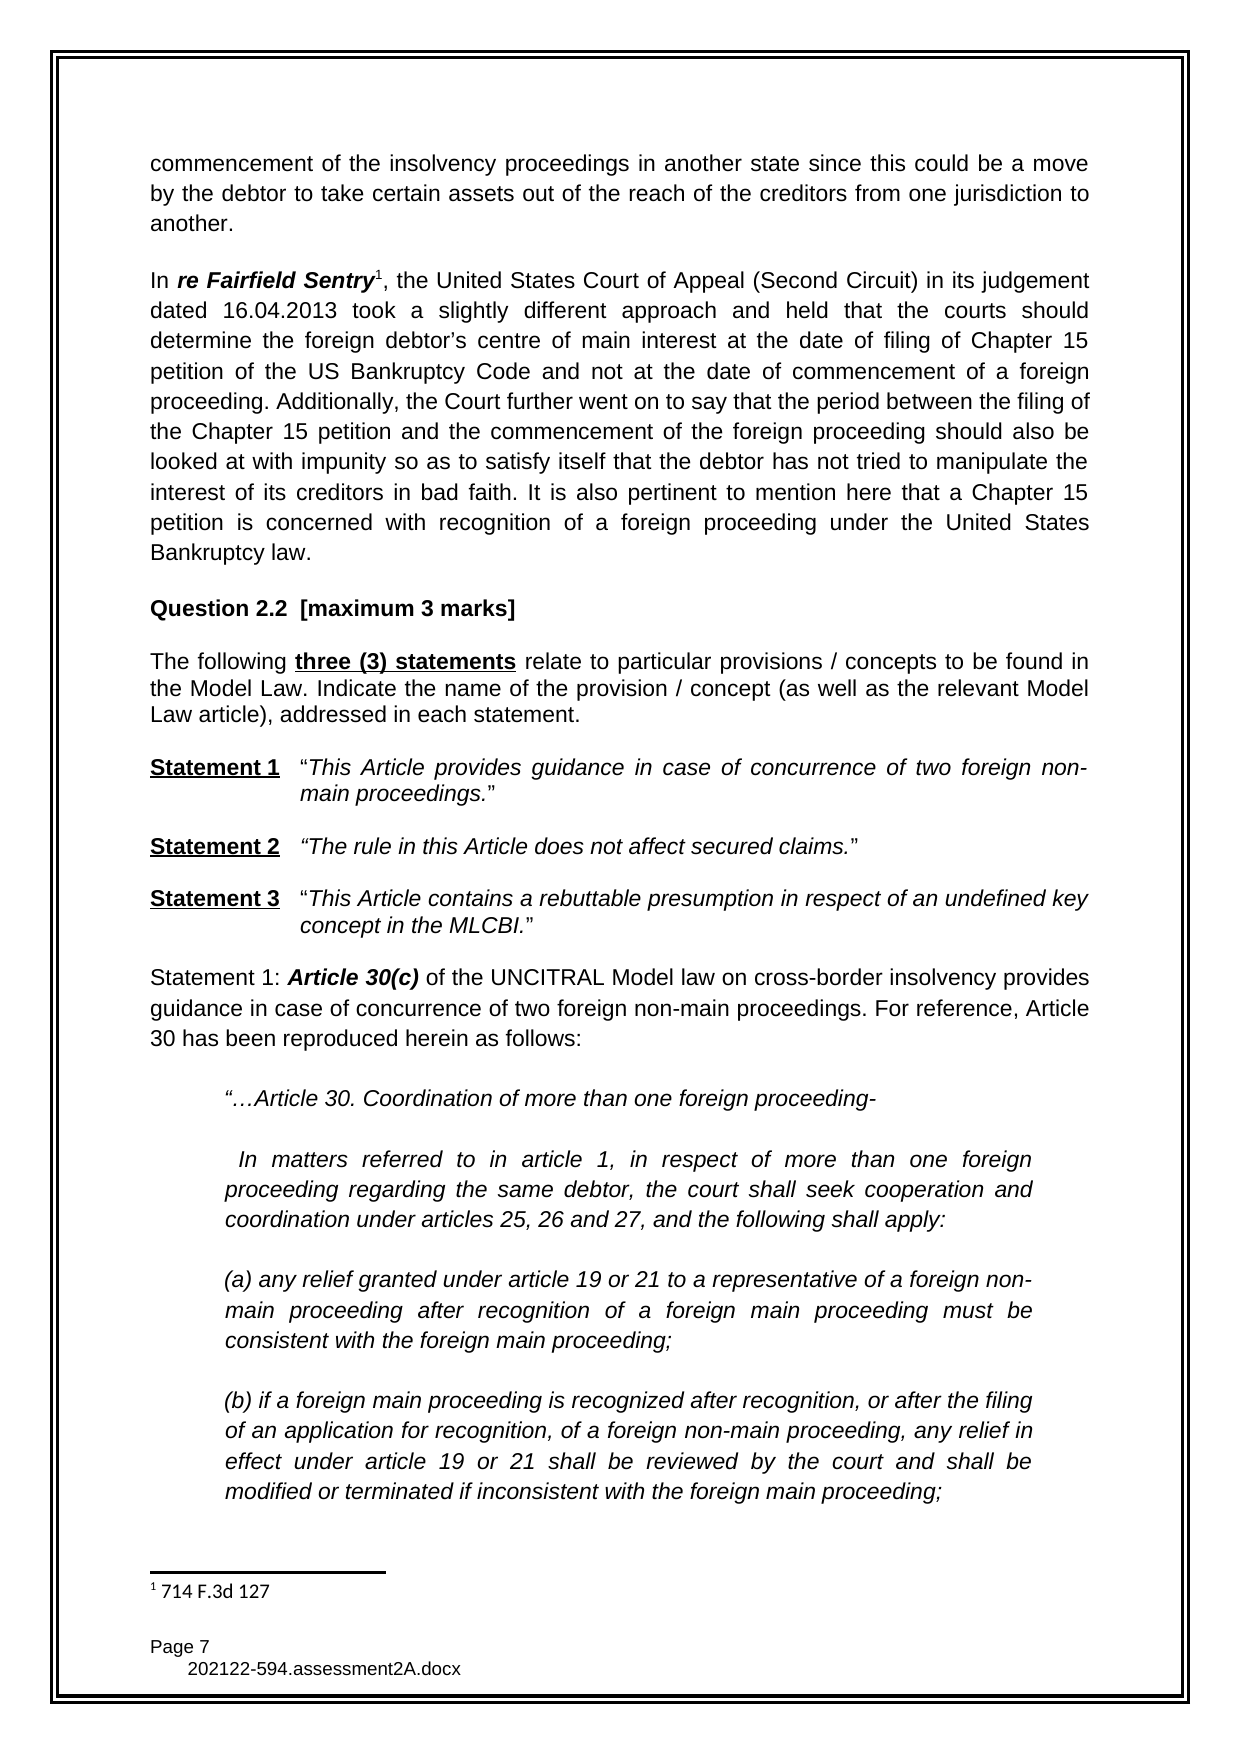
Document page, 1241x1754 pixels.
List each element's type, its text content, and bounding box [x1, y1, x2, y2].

text Statement 3 “This Article contains a rebuttable presumption in respect of an undefined key concept in the MLCBI.” [150, 885, 1090, 938]
text “…Article 30. Coordination of more than one foreign proceeding- [224, 1085, 1036, 1112]
text In re Fairfield Sentry, the United States Court of Appeal (Second Circuit) in its judgement dated 16.04.2013 took a slightly different approach and held that the courts should determine the foreign debtor’s centre of main interest at the date of filing of Chapter 15 petition of the US Bankruptcy Code and not at the date of commencement of a foreign proceeding. Additionally, the Court further went on to say that the period between the filing of the Chapter 15 petition and the commencement of the foreign proceeding should also be looked at with impunity so as to satisfy itself that the debtor has not tried to manipulate the interest of its creditors in bad faith. It is also pertinent to mention here that a Chapter 15 petition is concerned with recognition of a foreign proceeding under the United States Bankruptcy law. [150, 267, 1090, 565]
text (a) any relief granted under article 19 or 21 to a representative of a foreign non-main proceeding after recognition of a foreign main proceeding must be consistent with the foreign main proceeding; [224, 1266, 1036, 1353]
text The following three (3) statements relate to particular provisions / concepts to be found in the Model Law. Indicate the name of the provision / concept (as well as the relevant Model Law article), addressed in each statement. [150, 648, 1090, 727]
text (b) if a foreign main proceeding is recognized after recognition, or after the filing of an application for recognition, of a foreign non-main proceeding, any relief in effect under article 19 or 21 shall be reviewed by the court and shall be modified or terminated if inconsistent with the foreign main proceeding; [224, 1387, 1036, 1504]
text Statement 1: Article 30(c) of the UNCITRAL Model law on cross-border insolvency provides guidance in case of concurrence of two foreign non-main proceedings. For reference, Article 30 has been reproduced herein as follows: [150, 964, 1090, 1051]
text In matters referred to in article 1, in respect of more than one foreign proceeding regarding the same debtor, the court shall seek cooperation and coordination under articles 25, 26 and 27, and the following shall apply: [224, 1146, 1036, 1232]
text Statement 1 “This Article provides guidance in case of concurrence of two foreign non-main proceedings.” [150, 753, 1090, 806]
text Statement 2 “The rule in this Article does not affect secured claims.” [150, 833, 1090, 859]
text Question 2.2 [maximum 3 marks] [150, 595, 1090, 622]
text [150, 150, 1090, 237]
